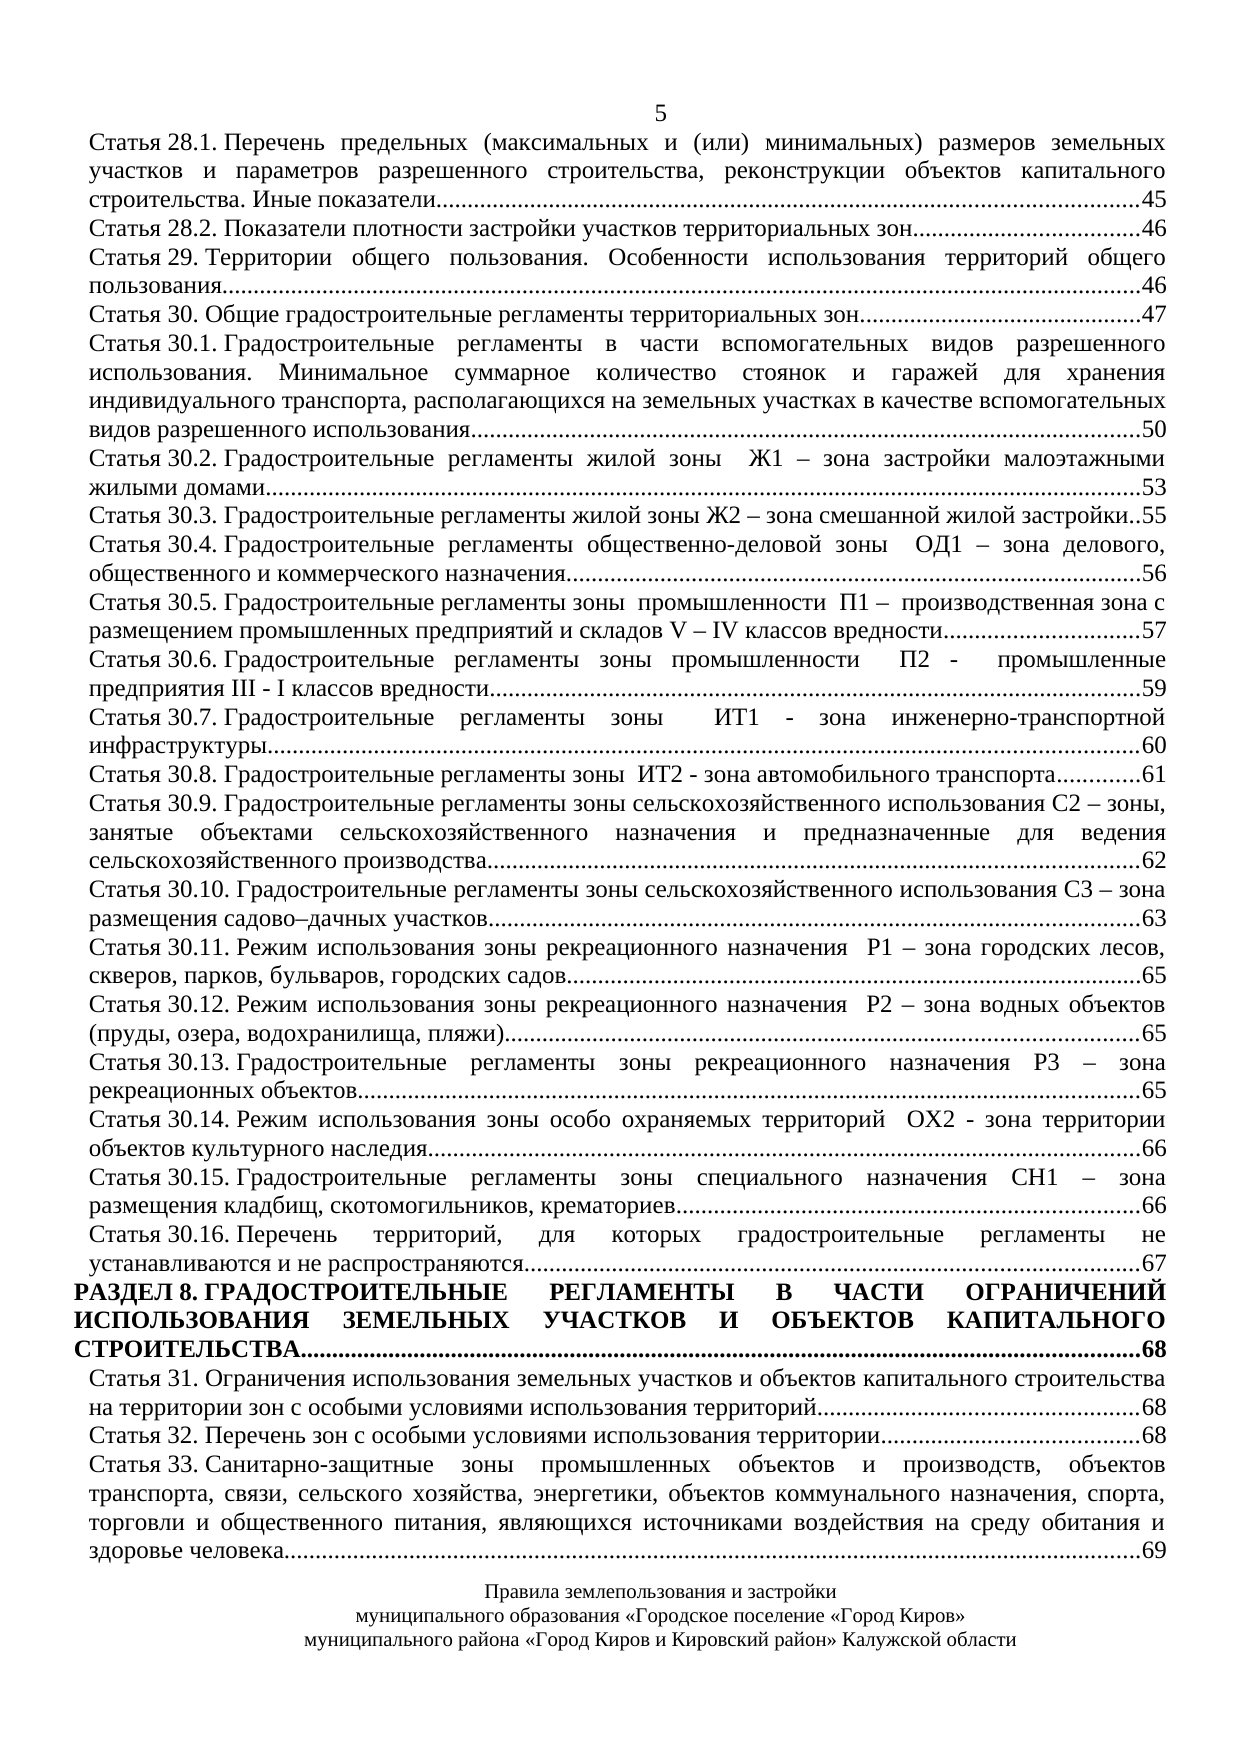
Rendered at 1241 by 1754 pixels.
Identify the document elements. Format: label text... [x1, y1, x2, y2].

text Статья 30.14. Режим использования зоны особо охраняемых территорий ОХ2 - зона территории объектов культурного наследия 66 [88, 1104, 1167, 1162]
text Статья 30.8. Градостроительные регламенты зоны ИТ2 - зона автомобильного транспорта 61 [88, 759, 1167, 788]
text Статья 30.11. Режим использования зоны рекреационного назначения Р1 – зона городских лесов, скверов, парков, бульваров, городских садов 65 [88, 932, 1167, 989]
text Статья 30.1. Градостроительные регламенты в части вспомогательных видов разрешенного использования. Минимальное суммарное количество стоянок и гаражей для хранения индивидуального транспорта, располагающихся на земельных участках в качестве вспомогательных видов разрешенного использования 50 [88, 328, 1167, 443]
text Статья 30.15. Градостроительные регламенты зоны специального назначения СН1 – зона размещения кладбищ, скотомогильников, крематориев 66 [88, 1162, 1167, 1219]
text Статья 30.9. Градостроительные регламенты зоны сельскохозяйственного использования С2 – зоны, занятые объектами сельскохозяйственного назначения и предназначенные для ведения сельскохозяйственного производства 62 [88, 788, 1167, 874]
text Статья 31. Ограничения использования земельных участков и объектов капитального строительства на территории зон с особыми условиями использования территорий 68 [88, 1363, 1167, 1420]
text РАЗДЕЛ 8. ГРАДОСТРОИТЕЛЬНЫЕ РЕГЛАМЕНТЫ В ЧАСТИ ОГРАНИЧЕНИЙ ИСПОЛЬЗОВАНИЯ ЗЕМЕЛЬНЫХ УЧАСТКОВ И ОБЪЕКТОВ КАПИТАЛЬНОГО СТРОИТЕЛЬСТВА 68 [74, 1277, 1167, 1363]
text Статья 30.2. Градостроительные регламенты жилой зоны Ж1 – зона застройки малоэтажными жилыми домами. 53 [88, 443, 1167, 500]
text Статья 30. Общие градостроительные регламенты территориальных зон. 47 [88, 299, 1167, 328]
text Статья 30.13. Градостроительные регламенты зоны рекреационного назначения Р3 – зона рекреационных объектов 65 [88, 1047, 1167, 1104]
text Статья 30.12. Режим использования зоны рекреационного назначения Р2 – зона водных объектов (пруды, озера, водохранилища, пляжи) 65 [88, 989, 1167, 1047]
text Статья 30.5. Градостроительные регламенты зоны промышленности П1 – производственная зона с размещением промышленных предприятий и складов V – IV классов вредности 57 [88, 587, 1167, 644]
text Статья 30.16. Перечень территорий, для которых градостроительные регламенты не устанавливаются и не распространяются 67 [88, 1219, 1167, 1277]
text Статья 29. Территории общего пользования. Особенности использования территорий общего пользования 46 [88, 242, 1167, 299]
text Статья 30.7. Градостроительные регламенты зоны ИТ1 - зона инженерно-транспортной инфраструктуры 60 [88, 702, 1167, 759]
text Статья 32. Перечень зон с особыми условиями использования территории 68 [88, 1420, 1167, 1449]
text Статья 28.1. Перечень предельных (максимальных и (или) минимальных) размеров земельных участков и параметров разрешенного строительства, реконструкции объектов капитального строительства. Иные показатели. 45 [88, 127, 1167, 213]
text Статья 30.4. Градостроительные регламенты общественно-деловой зоны ОД1 – зона делового, общественного и коммерческого назначения. 56 [88, 529, 1167, 587]
text Статья 30.10. Градостроительные регламенты зоны сельскохозяйственного использования С3 – зона размещения садово–дачных участков 63 [88, 874, 1167, 932]
text Статья 30.3. Градостроительные регламенты жилой зоны Ж2 – зона смешанной жилой застройки. 55 [88, 500, 1167, 529]
text Статья 28.2. Показатели плотности застройки участков территориальных зон 46 [88, 213, 1167, 242]
text Статья 30.6. Градостроительные регламенты зоны промышленности П2 - промышленные предприятия III - I классов вредности 59 [88, 644, 1167, 702]
text Статья 33. Санитарно-защитные зоны промышленных объектов и производств, объектов транспорта, связи, сельского хозяйства, энергетики, объектов коммунального назначения, спорта, торговли и общественного питания, являющихся источниками воздействия на среду обитания и здоровье человека 69 [88, 1449, 1167, 1564]
